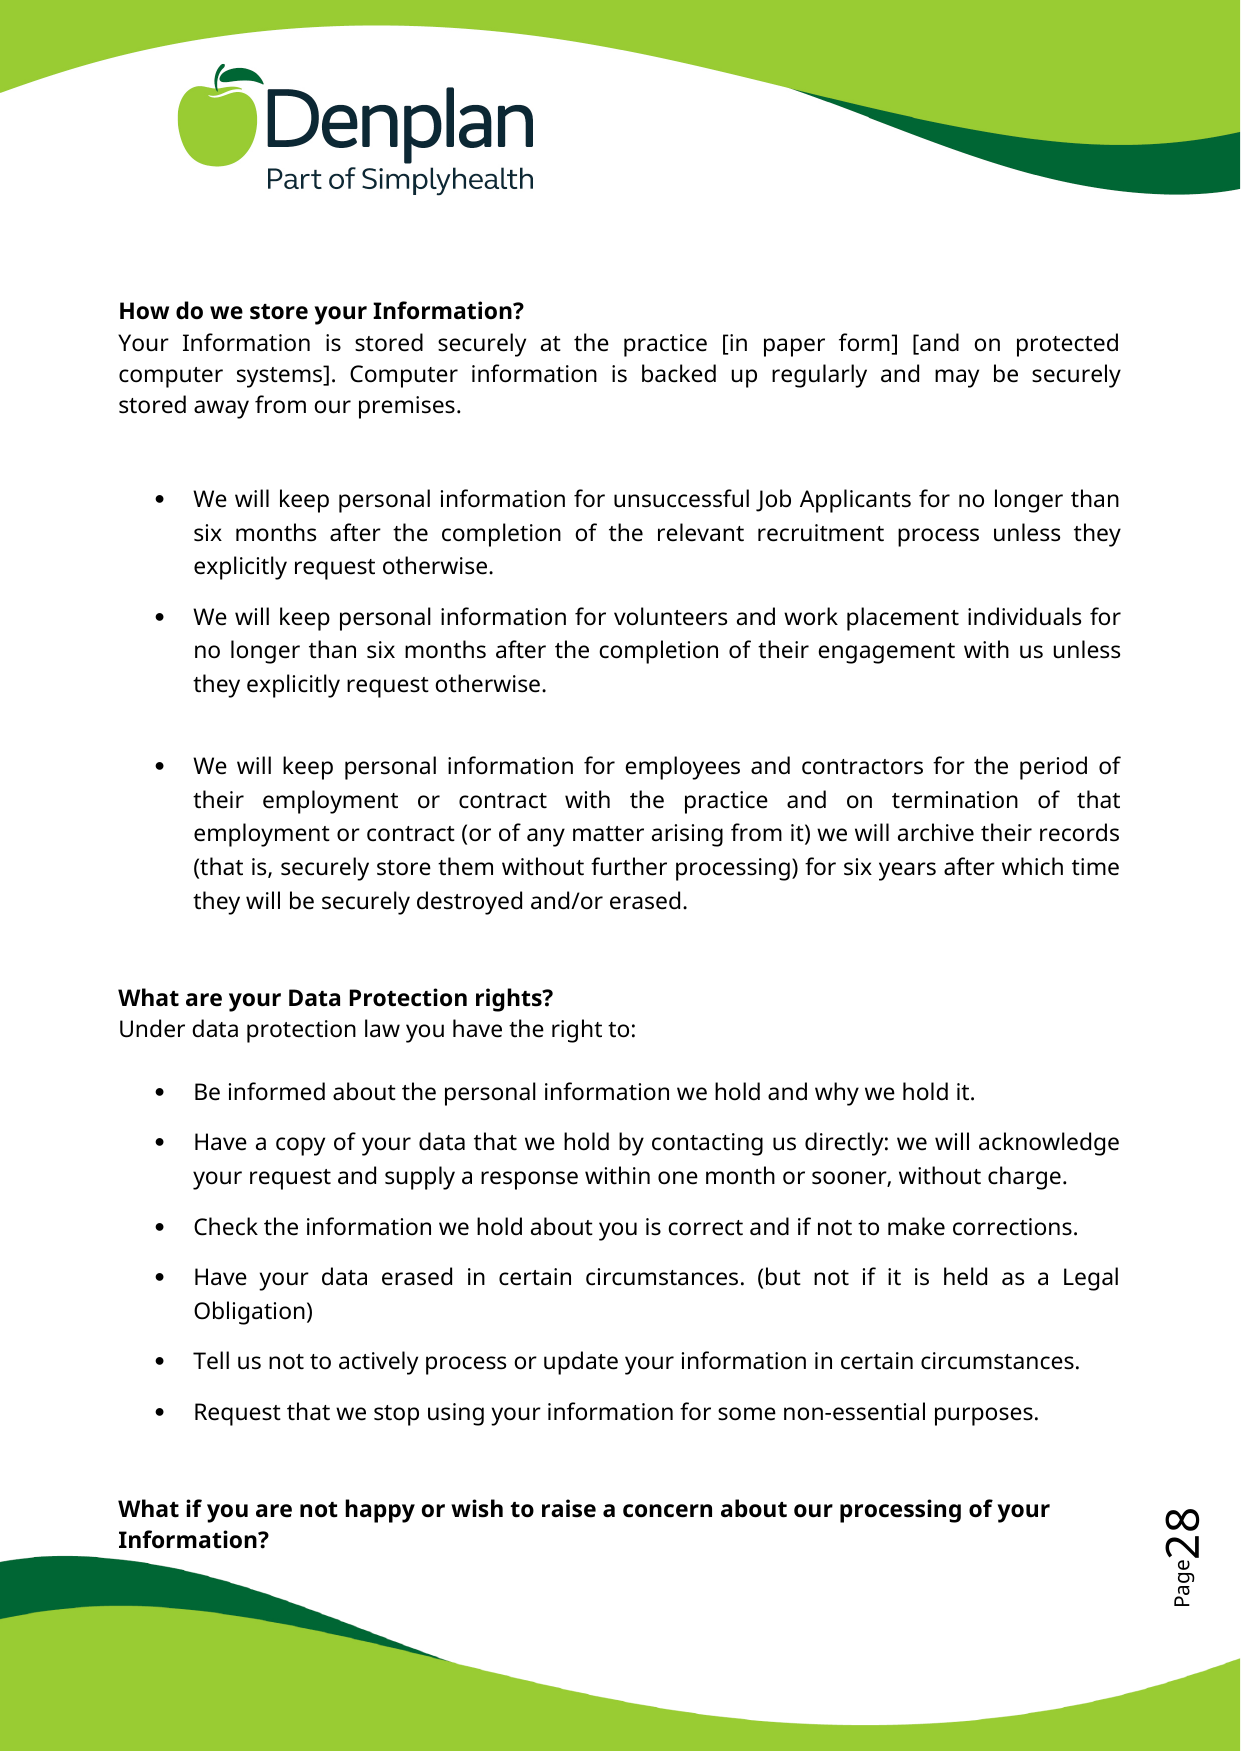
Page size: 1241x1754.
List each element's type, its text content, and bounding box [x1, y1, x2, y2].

picture [0, 0, 1241, 236]
text How do we store your Information? [118, 295, 1122, 327]
picture [1183, 1515, 1195, 1527]
list Have a copy of your data that we hold by contacting us directly: we will acknowledge your request and supply a response within one month or sooner, without charge. [156, 1126, 1122, 1191]
list Be informed about the personal information we hold and why we hold it. [156, 1076, 1122, 1107]
text What if you are not happy or wish to raise a concern about our processing of your Information? [118, 1493, 1122, 1555]
list Request that we stop using your information for some non-essential purposes. [156, 1396, 1122, 1427]
picture [1168, 1515, 1179, 1526]
text Your Information is stored securely at the practice [in paper form] [and on protected computer systems]. Computer information is backed up regularly and may be securely stored away from our premises. [118, 327, 1122, 420]
list We will keep personal information for unsuccessful Job Applicants for no longer than six months after the completion of the relevant recruitment process unless they explicitly request otherwise. [156, 483, 1122, 582]
list We will keep personal information for employees and contractors for the period of their employment or contract with the practice and on termination of that employment or contract (or of any matter arising from it) we will archive their records (that is, securely store them without further processing) for six years after which time they will be securely destroyed and/or erased. [156, 750, 1122, 916]
list We will keep personal information for volunteers and work placement individuals for no longer than six months after the completion of their engagement with us unless they explicitly request otherwise. [156, 601, 1122, 699]
list Have your data erased in certain circumstances. (but not if it is held as a Legal Obligation) [156, 1261, 1122, 1326]
text What are your Data Protection rights? [118, 982, 1122, 1013]
list Tell us not to actively process or update your information in certain circumstances. [156, 1345, 1122, 1376]
picture [0, 1515, 1240, 1751]
text Under data protection law you have the right to: [118, 1013, 1122, 1045]
list Check the information we hold about you is correct and if not to make corrections. [156, 1211, 1122, 1242]
